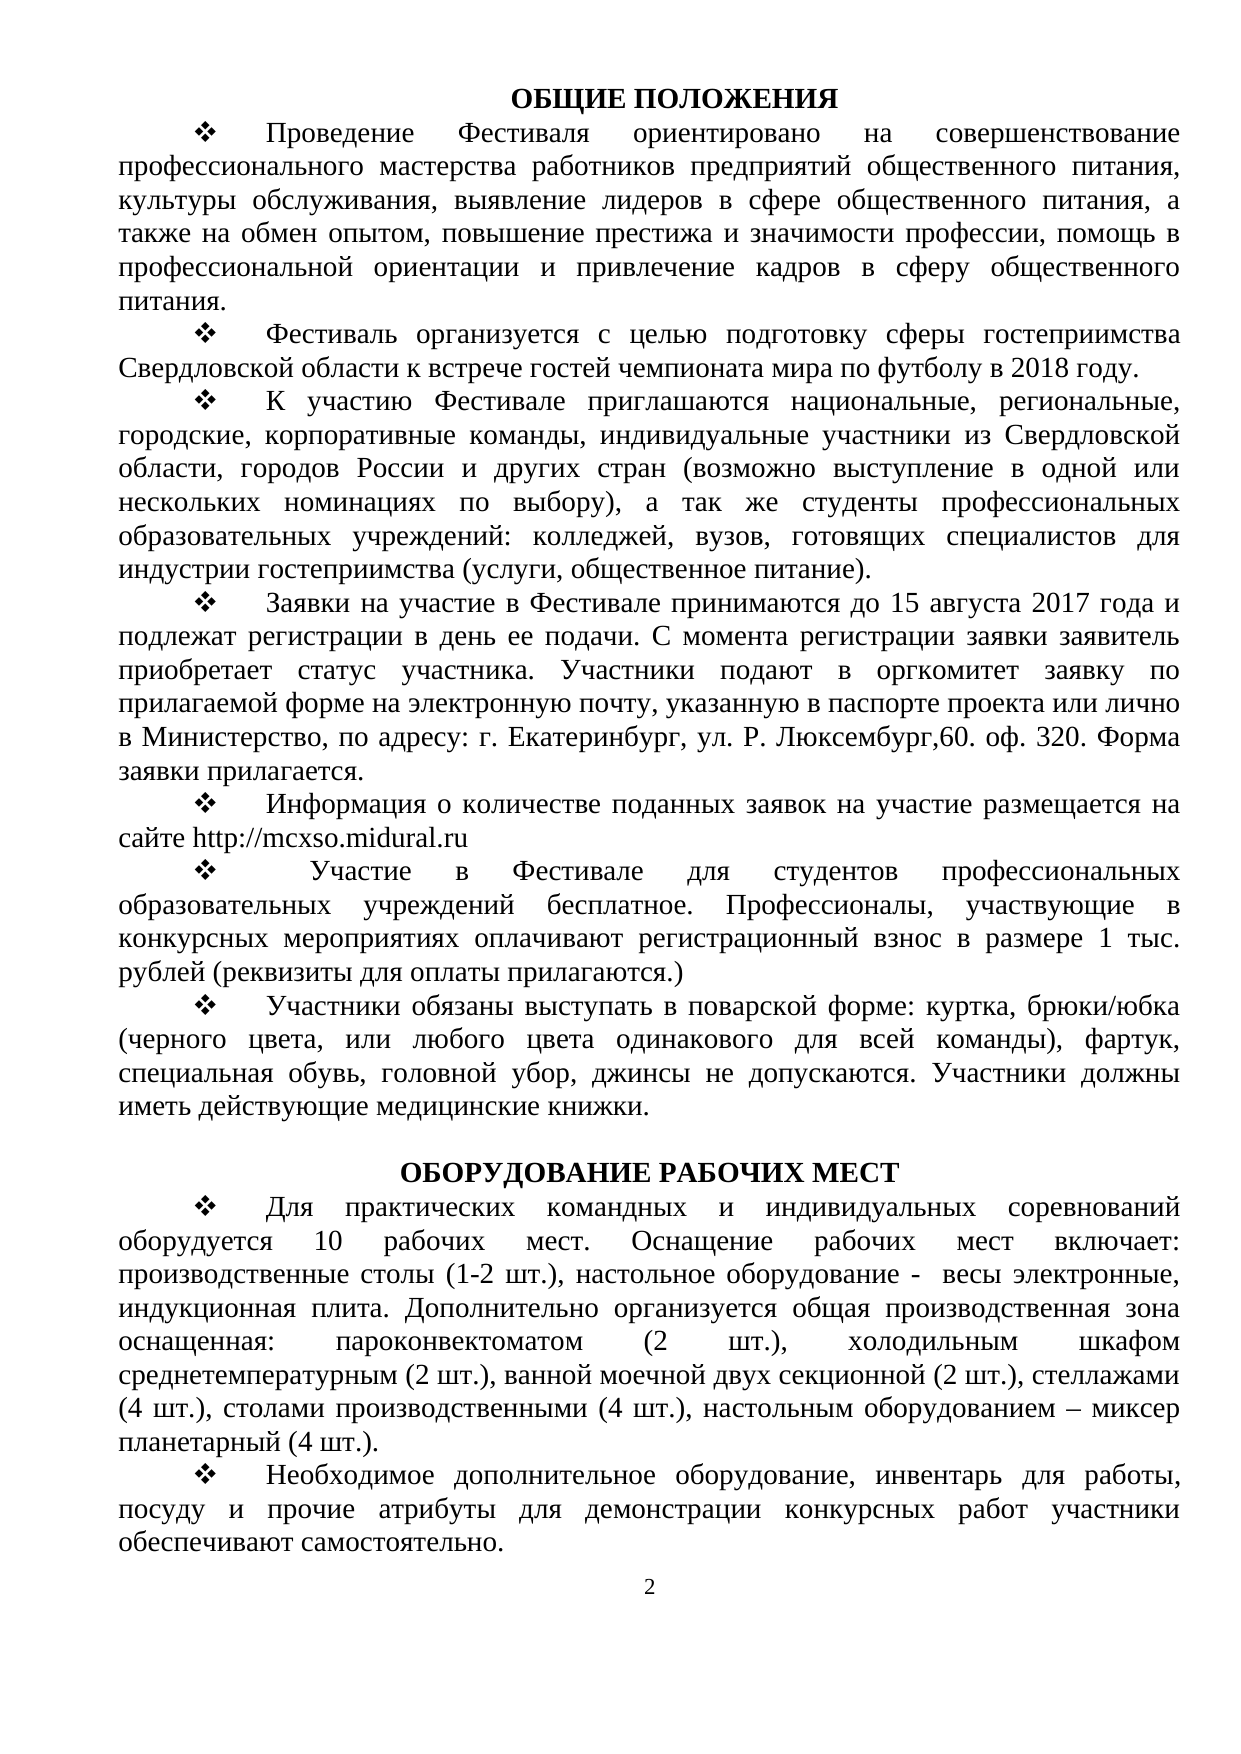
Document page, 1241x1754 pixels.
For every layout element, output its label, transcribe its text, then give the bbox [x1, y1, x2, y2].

list Для практических командных и индивидуальных соревнований оборудуется 10 рабочих мест. Оснащение рабочих мест включает: производственные столы (1-2 шт.), настольное оборудование - весы электронные, индукционная плита. Дополнительно организуется общая производственная зона оснащенная: пароконвектоматом (2 шт.), холодильным шкафом среднетемпературным (2 шт.), ванной моечной двух секционной (2 шт.), стеллажами (4 шт.), столами производственными (4 шт.), настольным оборудованием – миксер планетарный (4 шт.). [118, 1189, 1181, 1457]
list Проведение Фестиваля ориентировано на совершенствование профессионального мастерства работников предприятий общественного питания, культуры обслуживания, выявление лидеров в сфере общественного питания, а также на обмен опытом, повышение престижа и значимости профессии, помощь в профессиональной ориентации и привлечение кадров в сферу общественного питания. [118, 115, 1181, 316]
list Участники обязаны выступать в поварской форме: куртка, брюки/юбка (черного цвета, или любого цвета одинакового для всей команды), фартук, специальная обувь, головной убор, джинсы не допускаются. Участники должны иметь действующие медицинские книжки. [118, 988, 1181, 1122]
list Заявки на участие в Фестивале принимаются до 15 августа 2017 года и подлежат регистрации в день ее подачи. С момента регистрации заявки заявитель приобретает статус участника. Участники подают в оргкомитет заявку по прилагаемой форме на электронную почту, указанную в паспорте проекта или лично в Министерство, по адресу: г. Екатеринбург, ул. Р. Люксембург,60. оф. 320. Форма заявки прилагается. [118, 585, 1181, 786]
list Необходимое дополнительное оборудование, инвентарь для работы, посуду и прочие атрибуты для демонстрации конкурсных работ участники обеспечивают самостоятельно. [118, 1457, 1181, 1558]
list ОБОРУДОВАНИЕ РАБОЧИХ МЕСТ [118, 1155, 1181, 1189]
list К участию Фестивале приглашаются национальные, региональные, городские, корпоративные команды, индивидуальные участники из Свердловской области, городов России и других стран (возможно выступление в одной или нескольких номинациях по выбору), а так же студенты профессиональных образовательных учреждений: колледжей, вузов, готовящих специалистов для индустрии гостеприимства (услуги, общественное питание). [118, 383, 1181, 585]
list Фестиваль организуется с целью подготовку сферы гостеприимства Свердловской области к встрече гостей чемпионата мира по футболу в 2018 году. [118, 316, 1181, 383]
text ОБЩИЕ ПОЛОЖЕНИЯ [118, 59, 1181, 115]
list Информация о количестве поданных заявок на участие размещается на сайте http://mcxso.midural.ru [118, 786, 1181, 853]
list Участие в Фестивале для студентов профессиональных образовательных учреждений бесплатное. Профессионалы, участвующие в конкурсных мероприятиях оплачивают регистрационный взнос в размере 1 тыс. рублей (реквизиты для оплаты прилагаются.) [118, 853, 1181, 988]
